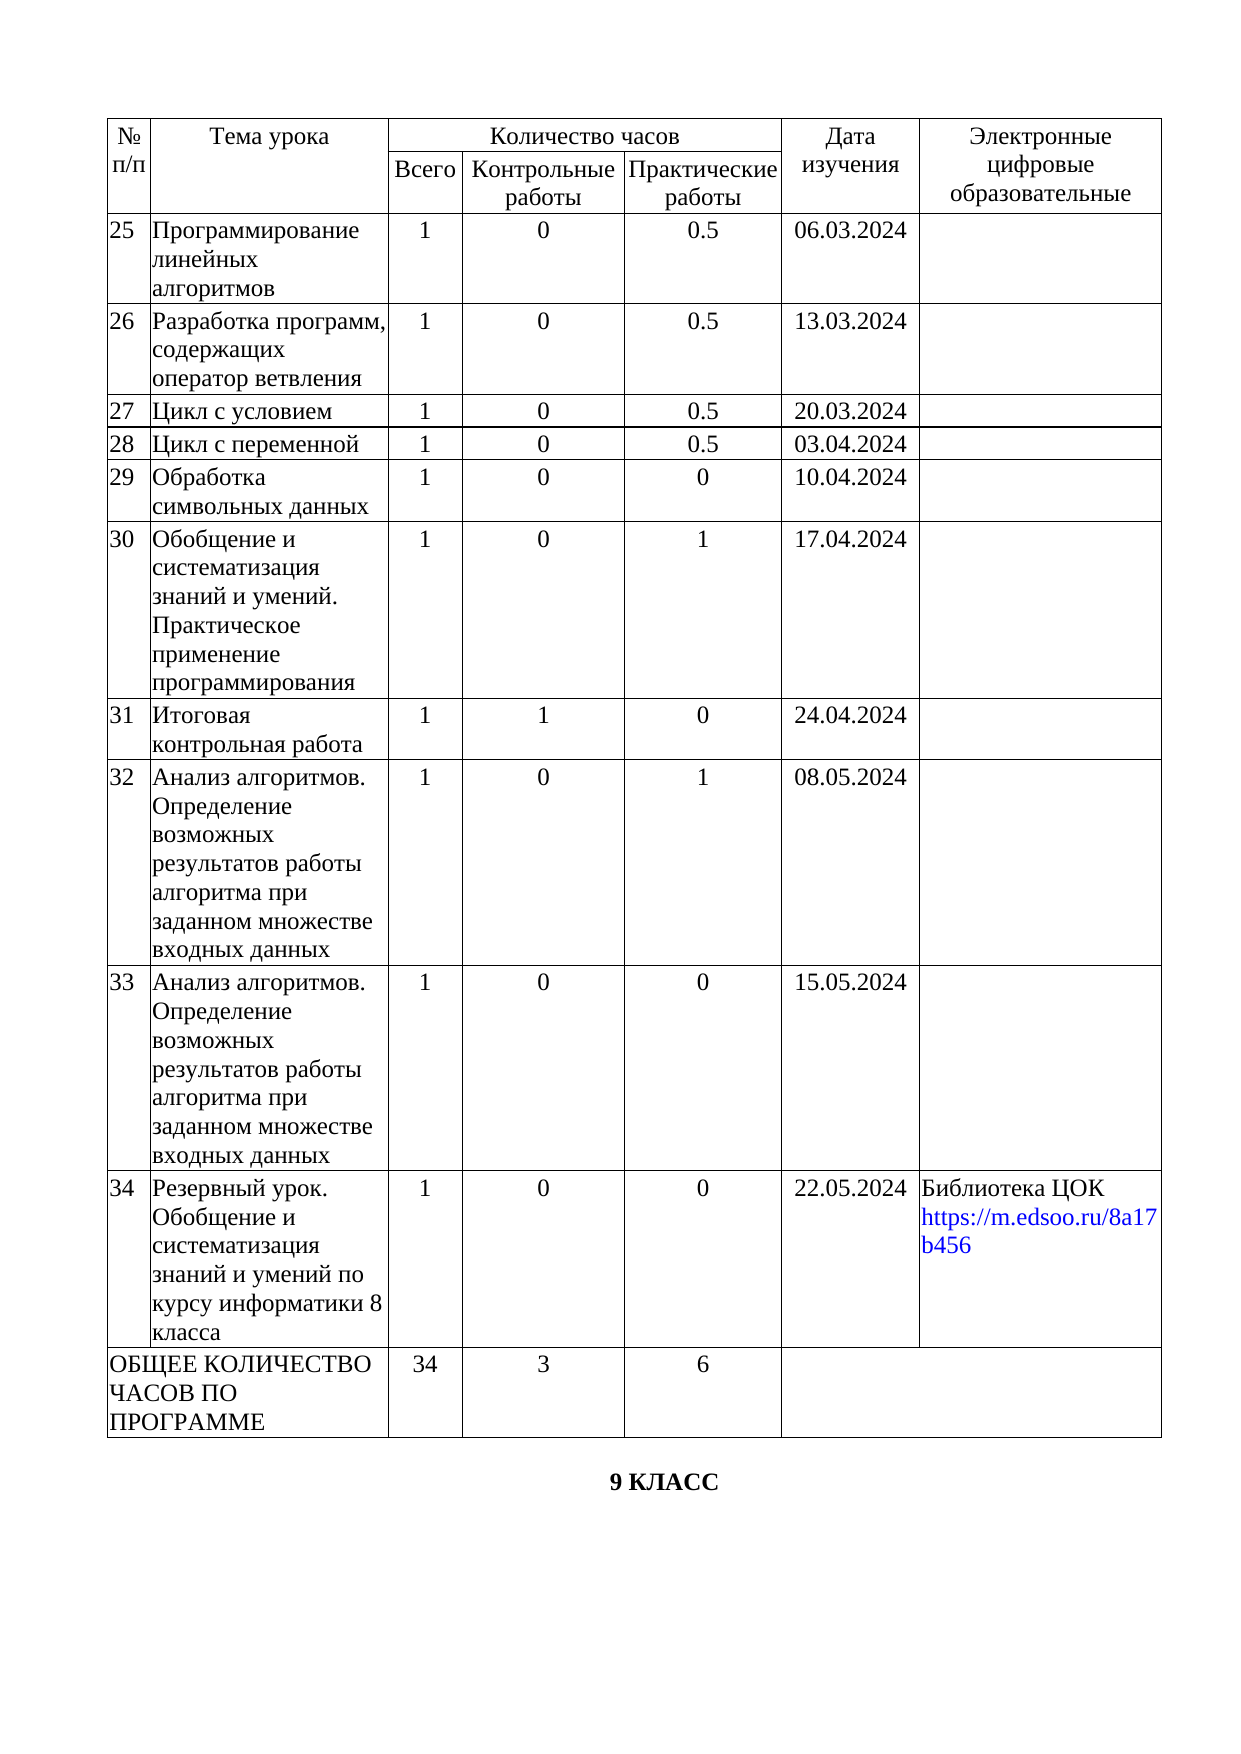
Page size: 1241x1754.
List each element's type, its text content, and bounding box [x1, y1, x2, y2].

table_cell 1 [389, 1171, 462, 1347]
table_cell Библиотека ЦОК https://m.edsoo.ru/8a17b456 [920, 1171, 1161, 1347]
table_cell 0.5 [625, 304, 781, 393]
table_cell 17.04.2024 [782, 522, 919, 698]
table_cell Анализ алгоритмов. Определение возможных результатов работы алгоритма при заданном множестве входных данных [151, 760, 388, 965]
table_cell 1 [389, 966, 462, 1170]
table_cell 28 [108, 428, 150, 459]
table_cell 22.05.2024 [782, 1171, 919, 1347]
table_cell 24.04.2024 [782, 699, 919, 759]
table_cell 1 [389, 699, 462, 759]
table_cell [920, 304, 1161, 393]
table_cell 1 [389, 214, 462, 303]
table_cell 08.05.2024 [782, 760, 919, 965]
table_cell Программирование линейных алгоритмов [151, 214, 388, 303]
table_cell Всего [389, 152, 462, 213]
table_cell 25 [108, 214, 150, 303]
table_cell [920, 699, 1161, 759]
table_cell 1 [625, 522, 781, 698]
table_cell 0 [625, 1171, 781, 1347]
table_header Количество часов [389, 119, 781, 151]
table_cell 1 [389, 428, 462, 459]
table_cell 27 [108, 395, 150, 426]
table_cell 1 [625, 760, 781, 965]
table_cell 1 [389, 395, 462, 426]
table_cell 13.03.2024 [782, 304, 919, 393]
table_cell 06.03.2024 [782, 214, 919, 303]
table_cell 1 [389, 760, 462, 965]
table_header Электронные цифровые образовательные ресурсы [920, 119, 1161, 213]
table_cell 1 [463, 699, 624, 759]
table_cell 1 [389, 460, 462, 521]
table_cell Практические работы [625, 152, 781, 213]
table_cell [920, 460, 1161, 521]
table_cell 0 [463, 760, 624, 965]
table_cell 0 [625, 699, 781, 759]
table_cell 0 [463, 304, 624, 393]
table_cell Итоговая контрольная работа [151, 699, 388, 759]
table_cell 0.5 [625, 214, 781, 303]
table_cell Резервный урок. Обобщение и систематизация знаний и умений по курсу информатики 8 класса [151, 1171, 388, 1347]
table_cell Обработка символьных данных [151, 460, 388, 521]
table_cell 0 [463, 214, 624, 303]
table_cell 10.04.2024 [782, 460, 919, 521]
table_cell 26 [108, 304, 150, 393]
table_cell 3 [463, 1348, 624, 1437]
table_header № п/п [108, 119, 150, 213]
table_cell [920, 966, 1161, 1170]
table_cell 32 [108, 760, 150, 965]
table_cell 0.5 [625, 395, 781, 426]
table_cell 0 [463, 460, 624, 521]
table_cell 34 [108, 1171, 150, 1347]
table_header Дата изучения [782, 119, 919, 213]
table_cell 29 [108, 460, 150, 521]
table_cell 15.05.2024 [782, 966, 919, 1170]
table_cell [920, 760, 1161, 965]
table_cell [920, 214, 1161, 303]
table_cell 34 [389, 1348, 462, 1437]
table_cell Анализ алгоритмов. Определение возможных результатов работы алгоритма при заданном множестве входных данных [151, 966, 388, 1170]
table_cell ОБЩЕЕ КОЛИЧЕСТВО ЧАСОВ ПО ПРОГРАММЕ [108, 1348, 388, 1437]
table_cell 0 [463, 966, 624, 1170]
table_cell 0 [625, 460, 781, 521]
table_cell Цикл с условием [151, 395, 388, 426]
table_cell Обобщение и систематизация знаний и умений. Практическое применение программирования [151, 522, 388, 698]
table_cell 31 [108, 699, 150, 759]
table_cell 0 [463, 428, 624, 459]
table_cell [920, 395, 1161, 426]
table_cell 1 [389, 304, 462, 393]
table_cell 33 [108, 966, 150, 1170]
table_cell [920, 428, 1161, 459]
table_cell 0 [625, 966, 781, 1170]
table_cell [920, 522, 1161, 698]
table_header Тема урока [151, 119, 388, 213]
table_cell 0 [463, 1171, 624, 1347]
text 9 КЛАСС [177, 1467, 1152, 1496]
table_cell Контрольные работы [463, 152, 624, 213]
table_cell 0.5 [625, 428, 781, 459]
table_cell 0 [463, 395, 624, 426]
table_cell 0 [463, 522, 624, 698]
table_cell [782, 1348, 1161, 1437]
table_cell 6 [625, 1348, 781, 1437]
table_cell 1 [389, 522, 462, 698]
table_cell Разработка программ, содержащих оператор ветвления [151, 304, 388, 393]
table_cell Цикл с переменной [151, 428, 388, 459]
table_cell 30 [108, 522, 150, 698]
table_cell 03.04.2024 [782, 428, 919, 459]
table_cell 20.03.2024 [782, 395, 919, 426]
